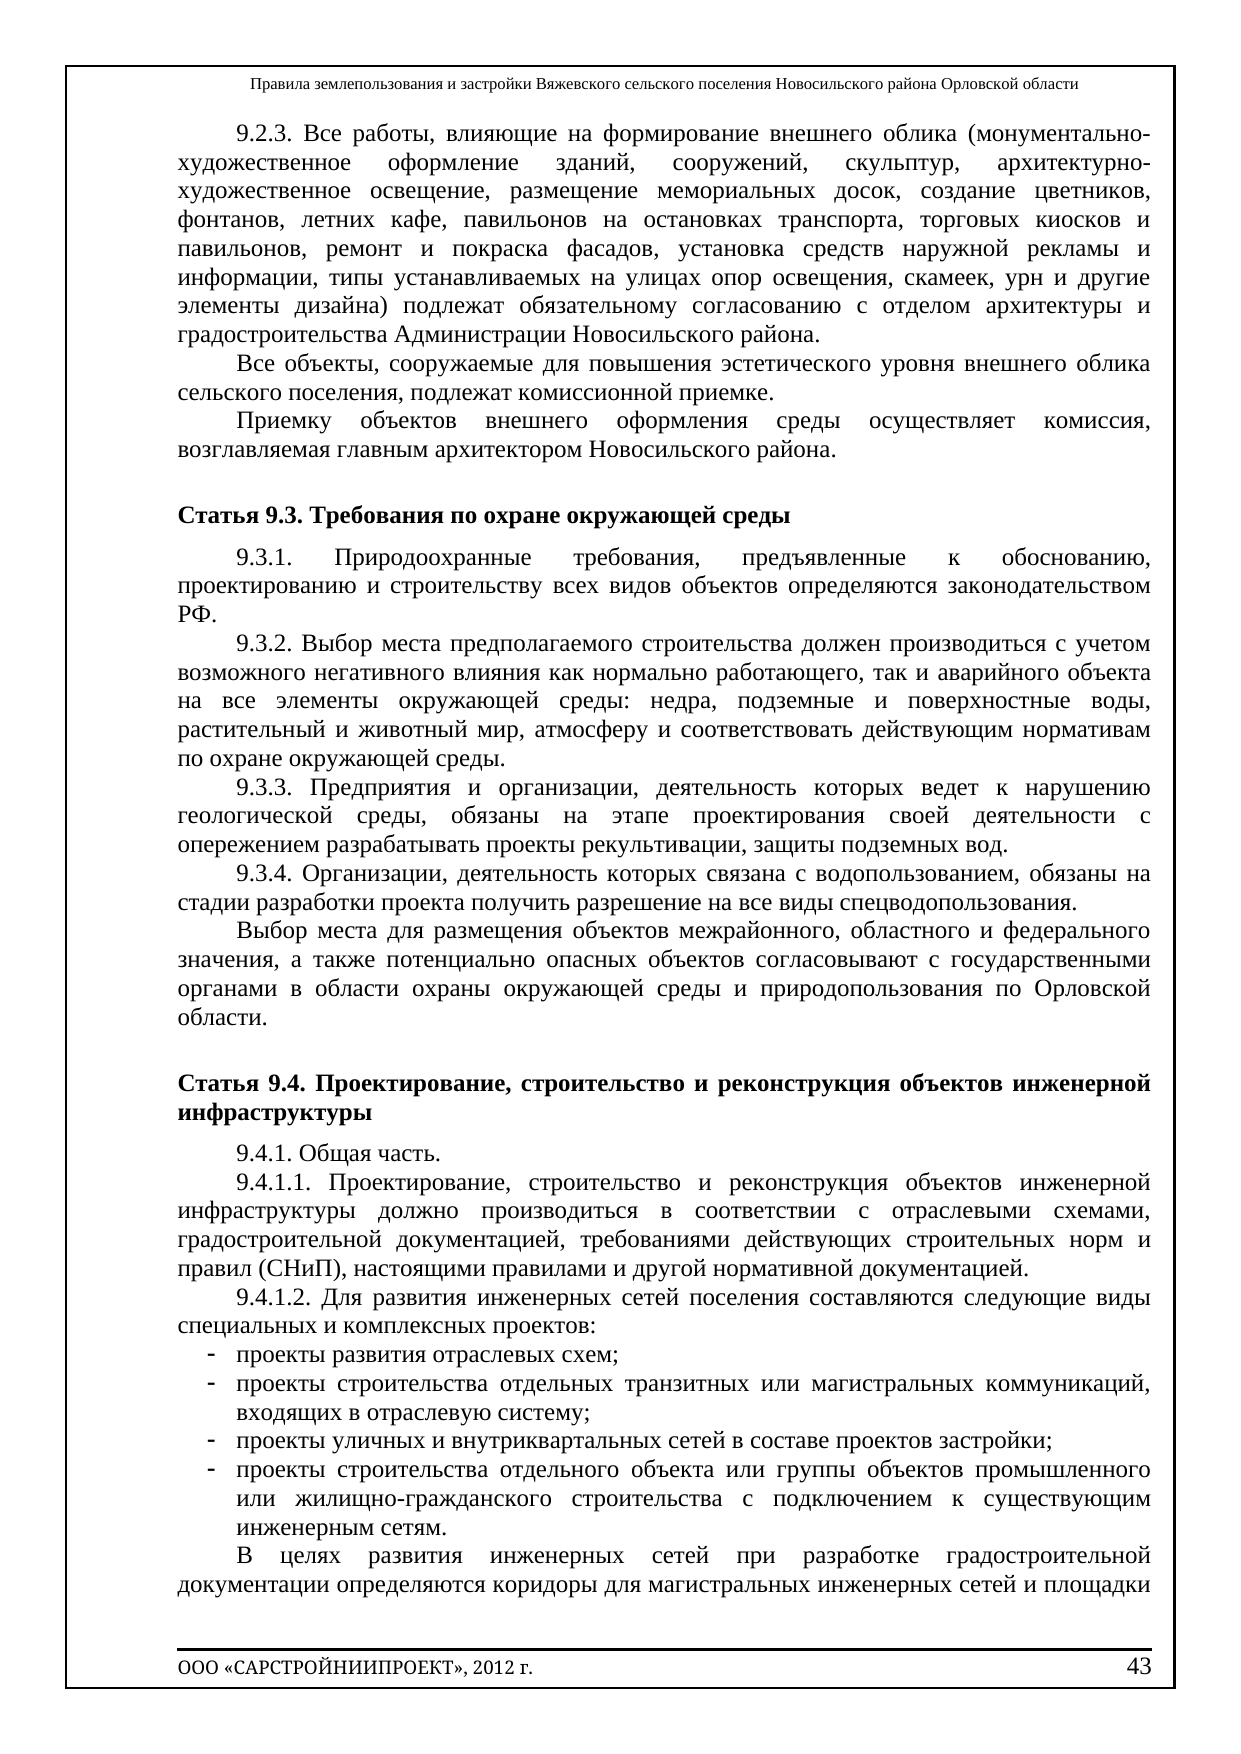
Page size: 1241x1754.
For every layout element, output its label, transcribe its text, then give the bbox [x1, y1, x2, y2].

text 9.3.3. Предприятия и организации, деятельность которых ведет к нарушению геологической среды, обязаны на этапе проектирования своей деятельности с опережением разрабатывать проекты рекультивации, защиты подземных вод. [177, 772, 1152, 858]
text Приемку объектов внешнего оформления среды осуществляет комиссия, возглавляемая главным архитектором Новосильского района. [177, 406, 1152, 463]
text 9.4.1. Общая часть. [177, 1138, 1152, 1167]
list проекты строительства отдельного объекта или группы объектов промышленного или жилищно-гражданского строительства с подключением к существующим инженерным сетям. [207, 1454, 1152, 1541]
text 9.3.4. Организации, деятельность которых связана с водопользованием, обязаны на стадии разработки проекта получить разрешение на все виды спецводопользования. [177, 858, 1152, 916]
list проекты уличных и внутриквартальных сетей в составе проектов застройки; [207, 1426, 1152, 1454]
text 9.2.3. Все работы, влияющие на формирование внешнего облика (монументально-художественное оформление зданий, сооружений, скульптур, архитектурно-художественное освещение, размещение мемориальных досок, создание цветников, фонтанов, летних кафе, павильонов на остановках транспорта, торговых киосков и павильонов, ремонт и покраска фасадов, установка средств наружной рекламы и информации, типы устанавливаемых на улицах опор освещения, скамеек, урн и другие элементы дизайна) подлежат обязательному согласованию с отделом архитектуры и градостроительства Администрации Новосильского района. [177, 118, 1152, 348]
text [177, 1541, 1152, 1598]
list проекты развития отраслевых схем; [207, 1339, 1152, 1368]
text 9.3.2. Выбор места предполагаемого строительства должен производиться с учетом возможного негативного влияния как нормально работающего, так и аварийного объекта на все элементы окружающей среды: недра, подземные и поверхностные воды, растительный и животный мир, атмосферу и соответствовать действующим нормативам по охране окружающей среды. [177, 628, 1152, 772]
text 9.4.1.1. Проектирование, строительство и реконструкция объектов инженерной инфраструктуры должно производиться в соответствии с отраслевыми схемами, градостроительной документацией, требованиями действующих строительных норм и правил (СНиП), настоящими правилами и другой нормативной документацией. [177, 1167, 1152, 1282]
text 9.4.1.2. Для развития инженерных сетей поселения составляются следующие виды специальных и комплексных проектов: [177, 1282, 1152, 1339]
text 9.3.1. Природоохранные требования, предъявленные к обоснованию, проектированию и строительству всех видов объектов определяются законодательством РФ. [177, 542, 1152, 628]
text Выбор места для размещения объектов межрайонного, областного и федерального значения, а также потенциально опасных объектов согласовывают с государственными органами в области охраны окружающей среды и природопользования по Орловской области. [177, 916, 1152, 1031]
subtitle Статья 9.3. Требования по охране окружающей среды [177, 501, 1152, 529]
text Все объекты, сооружаемые для повышения эстетического уровня внешнего облика сельского поселения, подлежат комиссионной приемке. [177, 348, 1152, 406]
list проекты строительства отдельных транзитных или магистральных коммуникаций, входящих в отраслевую систему; [207, 1368, 1152, 1426]
subtitle Статья 9.4. Проектирование, строительство и реконструкция объектов инженерной инфраструктуры [177, 1068, 1152, 1126]
